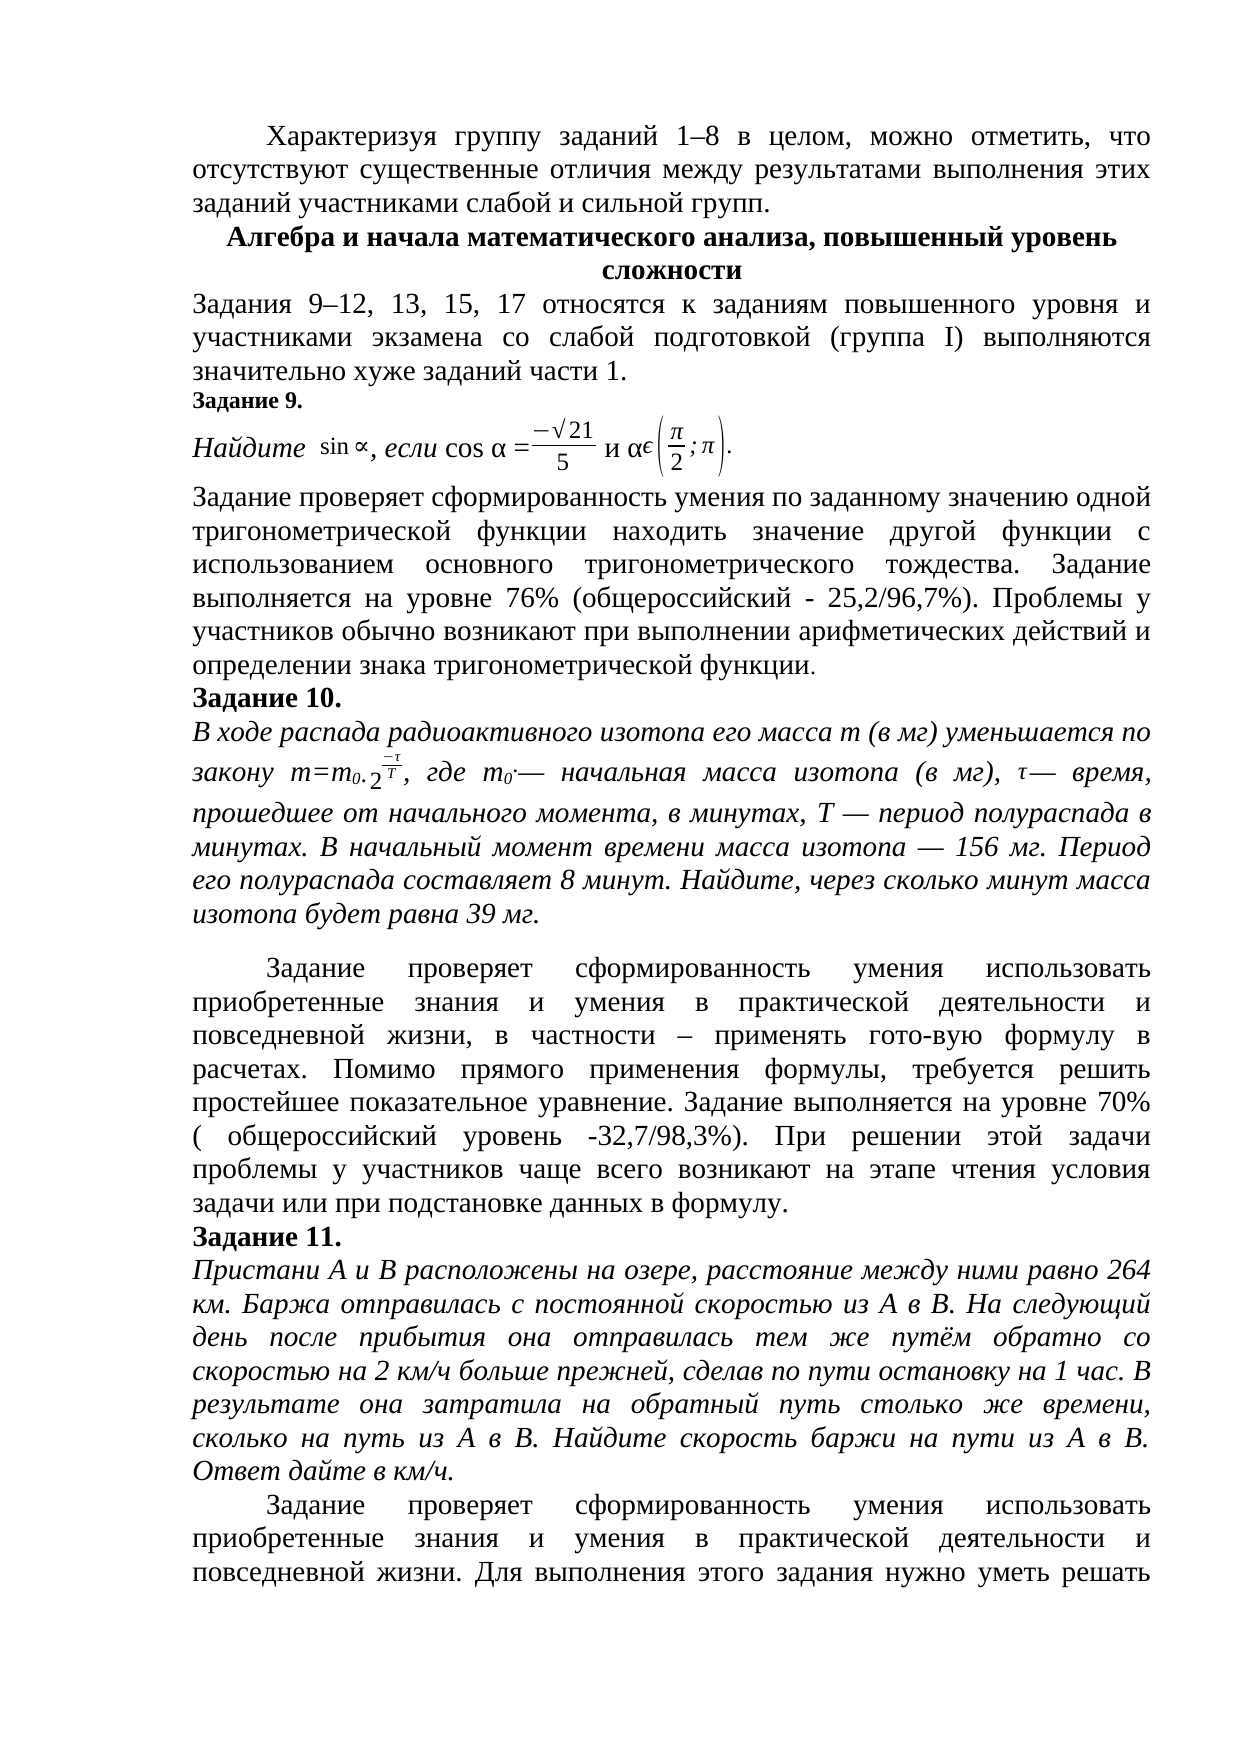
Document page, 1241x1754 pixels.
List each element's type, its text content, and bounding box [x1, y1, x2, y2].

text Задание проверяет сформированность умения по заданному значению одной тригонометрической функции находить значение другой функции с использованием основного тригонометрического тождества. Задание выполняется на уровне 76% (общероссийский - 25,2/96,7%). Проблемы у участников обычно возникают при выполнении арифметических действий и определении знака тригонометрической функции. [192, 479, 1152, 680]
text Задание 9. [192, 386, 1152, 414]
text Задание 10. [192, 680, 1152, 714]
text Найдите , если cos α = и α [192, 414, 1152, 479]
text Задание проверяет сформированность умения использовать приобретенные знания и умения в практической деятельности и повседневной жизни, в частности – применять гото-вую формулу в расчетах. Помимо прямого применения формулы, требуется решить простейшее показательное уравнение. Задание выполняется на уровне 70%( общероссийский уровень -32,7/98,3%). При решении этой задачи проблемы у участников чаще всего возникают на этапе чтения условия задачи или при подстановке данных в формулу. [192, 950, 1152, 1219]
text Характеризуя группу заданий 1–8 в целом, можно отметить, что отсутствуют существенные отличия между результатами выполнения этих заданий участниками слабой и сильной групп. [192, 118, 1152, 219]
text Задание 11. [192, 1219, 1152, 1252]
text Задания 9–12, 13, 15, 17 относятся к заданиям повышенного уровня и участниками экзамена со слабой подготовкой (группа I) выполняются значительно хуже заданий части 1. [192, 286, 1152, 386]
text В ходе распада радиоактивного изотопа его масса m (в мг) уменьшается по закону m=m0, где m0— начальная масса изотопа (в мг), — время, прошедшее от начального момента, в минутах, T — период полураспада в минутах. В начальный момент времени масса изотопа — 156 мг. Период его полураспада составляет 8 минут. Найдите, через сколько минут масса изотопа будет равна 39 мг. [192, 714, 1152, 929]
text Алгебра и начала математического анализа, повышенный уровень сложности [192, 219, 1152, 286]
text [192, 1487, 1152, 1588]
text Пристани A и B расположены на озере, расстояние между ними равно 264 км. Баржа отправилась с постоянной скоростью из A в B. На следующий день после прибытия она отправилась тем же путём обратно со скоростью на 2 км/ч больше прежней, сделав по пути остановку на 1 час. В результате она затратила на обратный путь столько же времени, сколько на путь из A в B. Найдите скорость баржи на пути из A в B. Ответ дайте в км/ч. [192, 1252, 1152, 1487]
